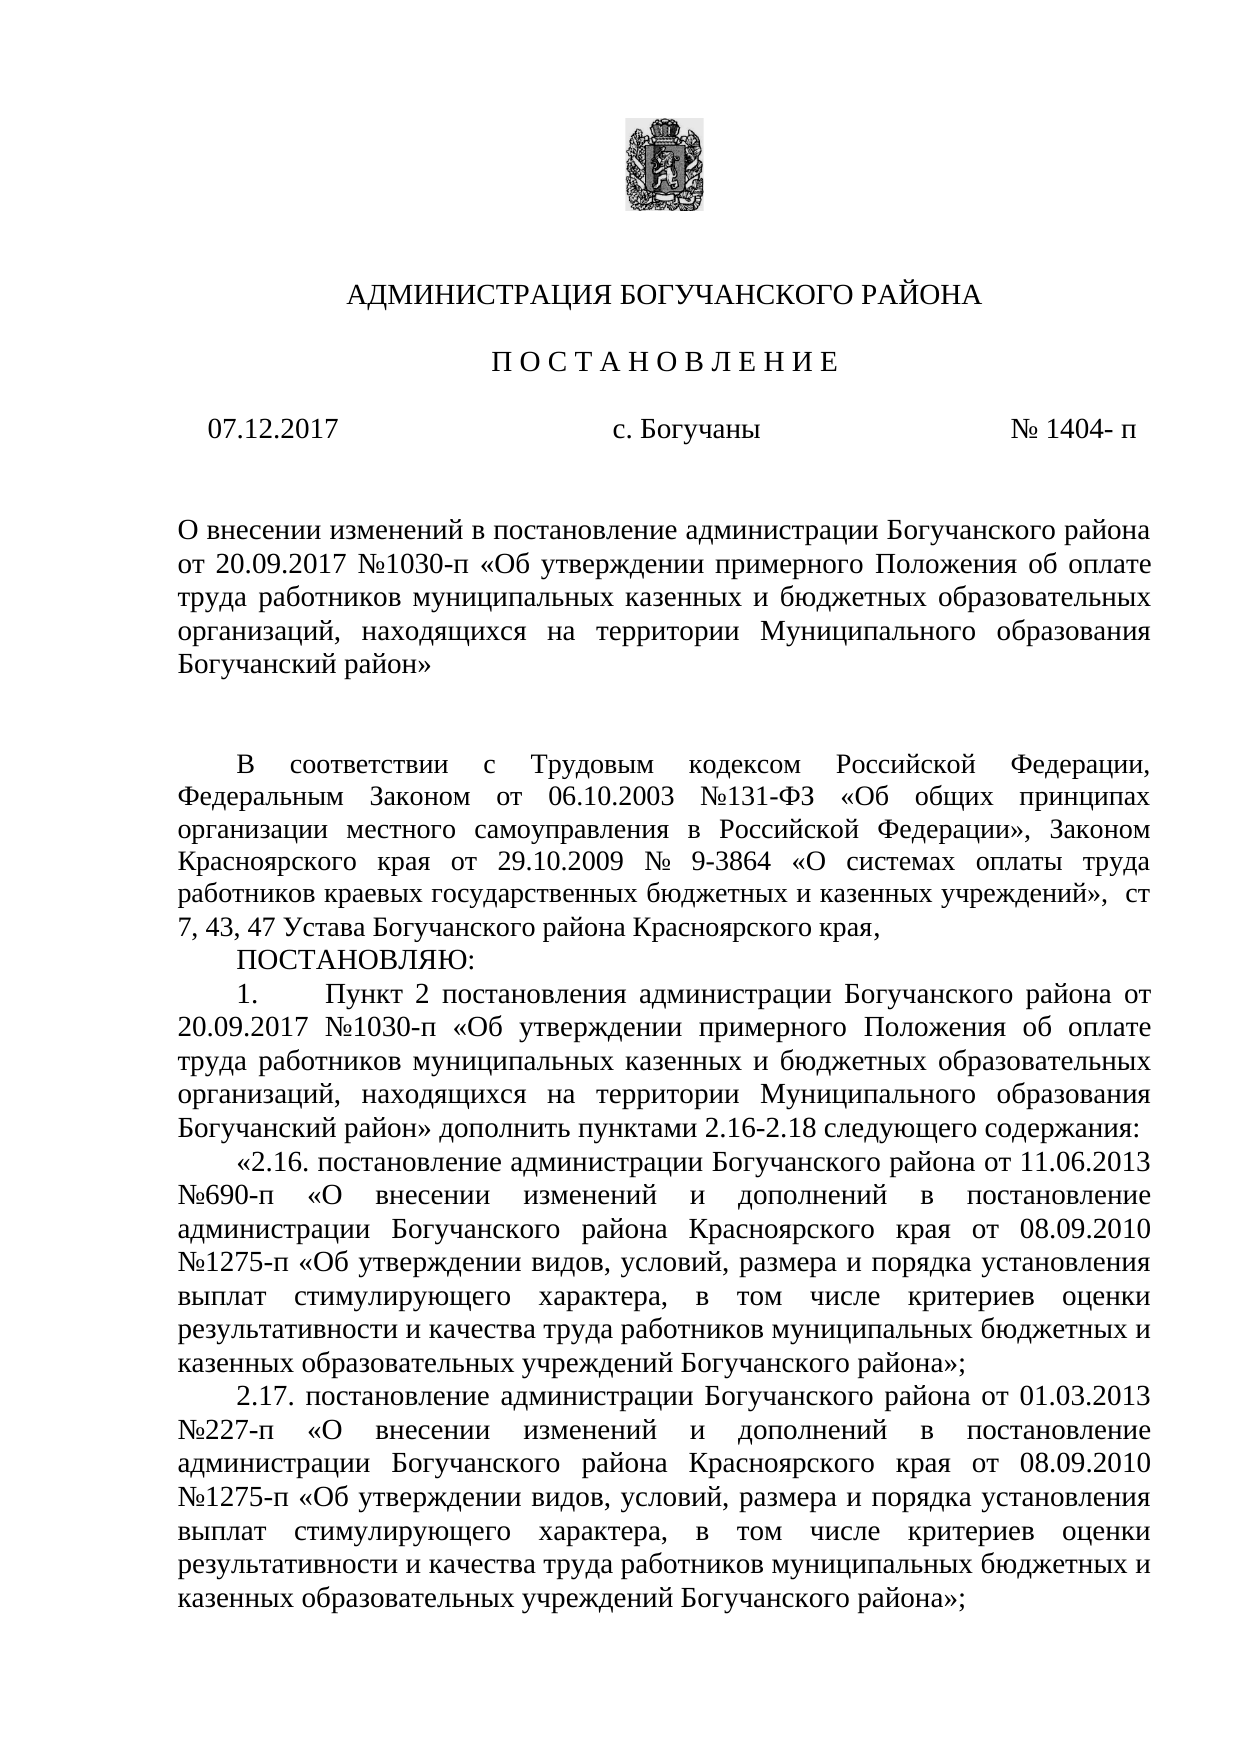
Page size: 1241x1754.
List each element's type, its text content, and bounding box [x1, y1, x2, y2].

list 2.17. постановление администрации Богучанского района от 01.03.2013 №227-п «О внесении изменений и дополнений в постановление администрации Богучанского района Красноярского края от 08.09.2010 №1275-п «Об утверждении видов, условий, размера и порядка установления выплат стимулирующего характера, в том числе критериев оценки результативности и качества труда работников муниципальных бюджетных и казенных образовательных учреждений Богучанского района»; [177, 1378, 1152, 1613]
text П О С Т А Н О В Л Е Н И Е [177, 344, 1152, 378]
text В соответствии с Трудовым кодексом Российской Федерации, Федеральным Законом от 06.10.2003 №131-ФЗ «Об общих принципах организации местного самоуправления в Российской Федерации», Законом Красноярского края от 29.10.2009 № 9-3864 «О системах оплаты труда работников краевых государственных бюджетных и казенных учреждений», ст 7, 43, 47 Устава Богучанского района Красноярского края, [177, 747, 1152, 942]
list Пункт 2 постановления администрации Богучанского района от 20.09.2017 №1030-п «Об утверждении примерного Положения об оплате труда работников муниципальных казенных и бюджетных образовательных организаций, находящихся на территории Муниципального образования Богучанский район» дополнить пунктами 2.16-2.18 следующего содержания: [177, 976, 1152, 1144]
list «2.16. постановление администрации Богучанского района от 11.06.2013 №690-п «О внесении изменений и дополнений в постановление администрации Богучанского района Красноярского края от 08.09.2010 №1275-п «Об утверждении видов, условий, размера и порядка установления выплат стимулирующего характера, в том числе критериев оценки результативности и качества труда работников муниципальных бюджетных и казенных образовательных учреждений Богучанского района»; [177, 1144, 1152, 1378]
text 07.12.2017 с. Богучаны № 1404- п [177, 412, 1152, 445]
text О внесении изменений в постановление администрации Богучанского района от 20.09.2017 №1030-п «Об утверждении примерного Положения об оплате труда работников муниципальных казенных и бюджетных образовательных организаций, находящихся на территории Муниципального образования Богучанский район» [177, 512, 1152, 680]
text АДМИНИСТРАЦИЯ БОГУЧАНСКОГО РАЙОНА [177, 277, 1152, 311]
text ПОСТАНОВЛЯЮ: [177, 942, 1152, 976]
